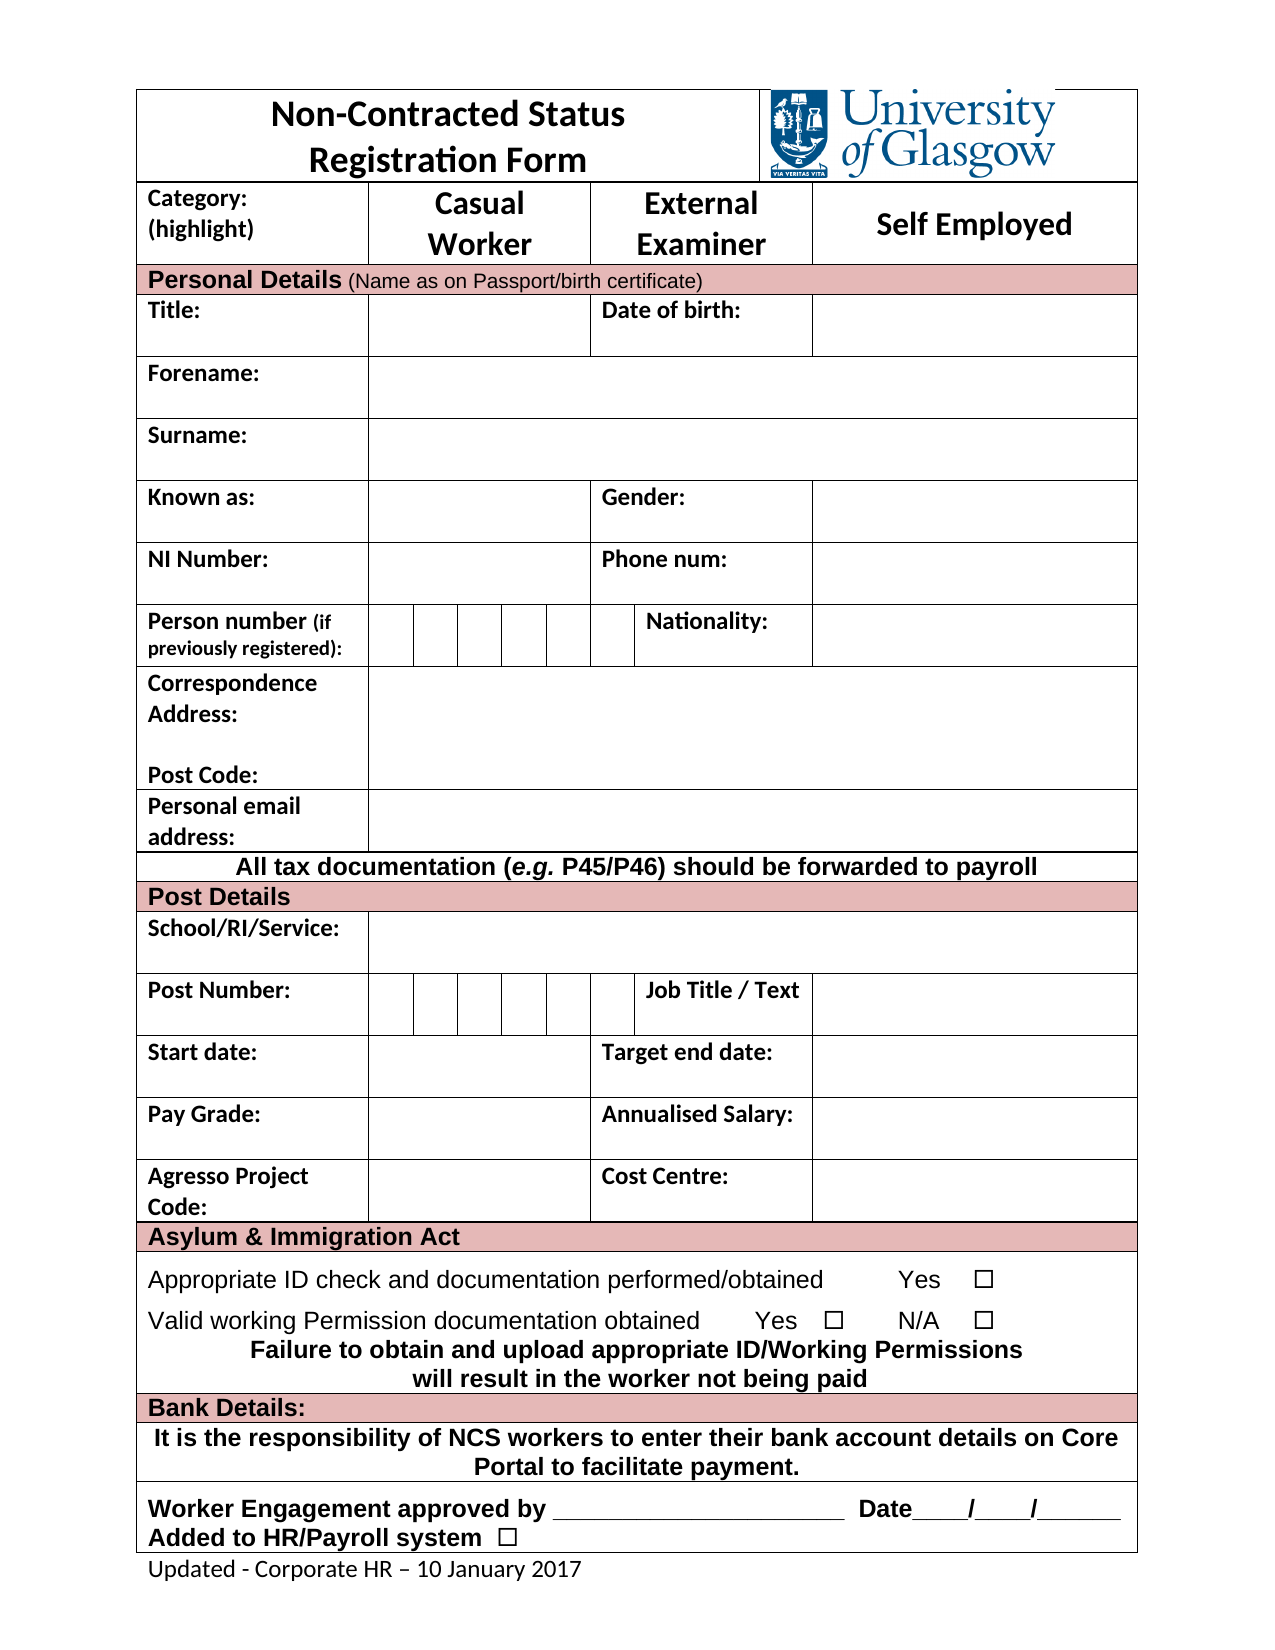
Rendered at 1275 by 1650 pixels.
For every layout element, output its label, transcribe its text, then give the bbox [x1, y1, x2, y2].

table_cell Appropriate ID check and documentation performed/obtained Yes Valid working Permission documentation obtained Yes N/A Failure to obtain and upload appropriate ID/Working Permissions will result in the worker not being paid [137, 1252, 1137, 1392]
table_cell [369, 974, 413, 1035]
table_cell Post Details [137, 882, 1137, 911]
table_cell Phone num: [591, 543, 812, 604]
table_cell Bank Details: [137, 1394, 1137, 1422]
table_cell Gender: [591, 481, 812, 542]
table_cell Agresso Project Code: [137, 1160, 368, 1221]
table_cell [414, 974, 457, 1035]
picture [770, 89, 1055, 178]
table_cell [813, 543, 1137, 604]
table_cell [591, 605, 634, 666]
table_cell Date of birth: [591, 295, 812, 356]
table_cell [369, 481, 590, 542]
table_cell [813, 1098, 1137, 1159]
table_cell NI Number: [137, 543, 368, 604]
text Updated - Corporate HR – 10 January 2017 [148, 1553, 1127, 1583]
table_cell Worker Engagement approved by _____________________ Date____/____/______ Added to HR/Payroll system [137, 1482, 1137, 1552]
table_cell Forename: [137, 357, 368, 418]
table_cell Start date: [137, 1036, 368, 1097]
table_cell Job Title / Text [635, 974, 812, 1035]
table_cell All tax documentation (e.g. P45/P46) should be forwarded to payroll [137, 853, 1137, 881]
table_cell [369, 667, 1137, 789]
table_cell [813, 295, 1137, 356]
table_cell [369, 912, 1137, 973]
table_cell [414, 605, 457, 666]
table_cell Cost Centre: [591, 1160, 812, 1221]
table_cell [591, 974, 634, 1035]
table_cell Self Employed [813, 183, 1137, 264]
table_cell Personal email address: [137, 790, 368, 851]
table_cell [813, 1160, 1137, 1221]
table_cell [369, 605, 413, 666]
table_cell [547, 974, 590, 1035]
table_cell [813, 481, 1137, 542]
table_cell [369, 1036, 590, 1097]
table_cell [458, 605, 501, 666]
table_cell [369, 790, 1137, 851]
table_cell [369, 1160, 590, 1221]
table_cell [502, 974, 546, 1035]
table_cell [502, 605, 546, 666]
table_cell Nationality: [635, 605, 812, 666]
table_cell Casual Worker [369, 183, 590, 264]
table_header [760, 90, 1137, 181]
table_cell Target end date: [591, 1036, 812, 1097]
table_cell External Examiner [591, 183, 812, 264]
table_cell [813, 605, 1137, 666]
table_cell School/RI/Service: [137, 912, 368, 973]
table_cell [369, 1098, 590, 1159]
table_cell Correspondence Address: Post Code: [137, 667, 368, 789]
table_cell [369, 295, 590, 356]
table_cell Known as: [137, 481, 368, 542]
table_cell [547, 605, 590, 666]
table_cell Surname: [137, 419, 368, 480]
table_cell Person number (if previously registered): [137, 605, 368, 666]
table_cell Title: [137, 295, 368, 356]
table_cell [813, 1036, 1137, 1097]
table_cell Pay Grade: [137, 1098, 368, 1159]
table_cell [813, 974, 1137, 1035]
table_header Non-Contracted Status Registration Form [137, 90, 759, 181]
table_cell [458, 974, 501, 1035]
table_cell It is the responsibility of NCS workers to enter their bank account details on Core Portal to facilitate payment. [137, 1423, 1137, 1481]
table_cell Personal Details (Name as on Passport/birth certificate) [137, 265, 1137, 294]
table_cell Annualised Salary: [591, 1098, 812, 1159]
table_cell Category: (highlight) [137, 183, 368, 264]
table_cell Post Number: [137, 974, 368, 1035]
table_cell [369, 543, 590, 604]
table_cell [369, 357, 1137, 418]
table_cell [369, 419, 1137, 480]
table_cell Asylum & Immigration Act [137, 1223, 1137, 1251]
